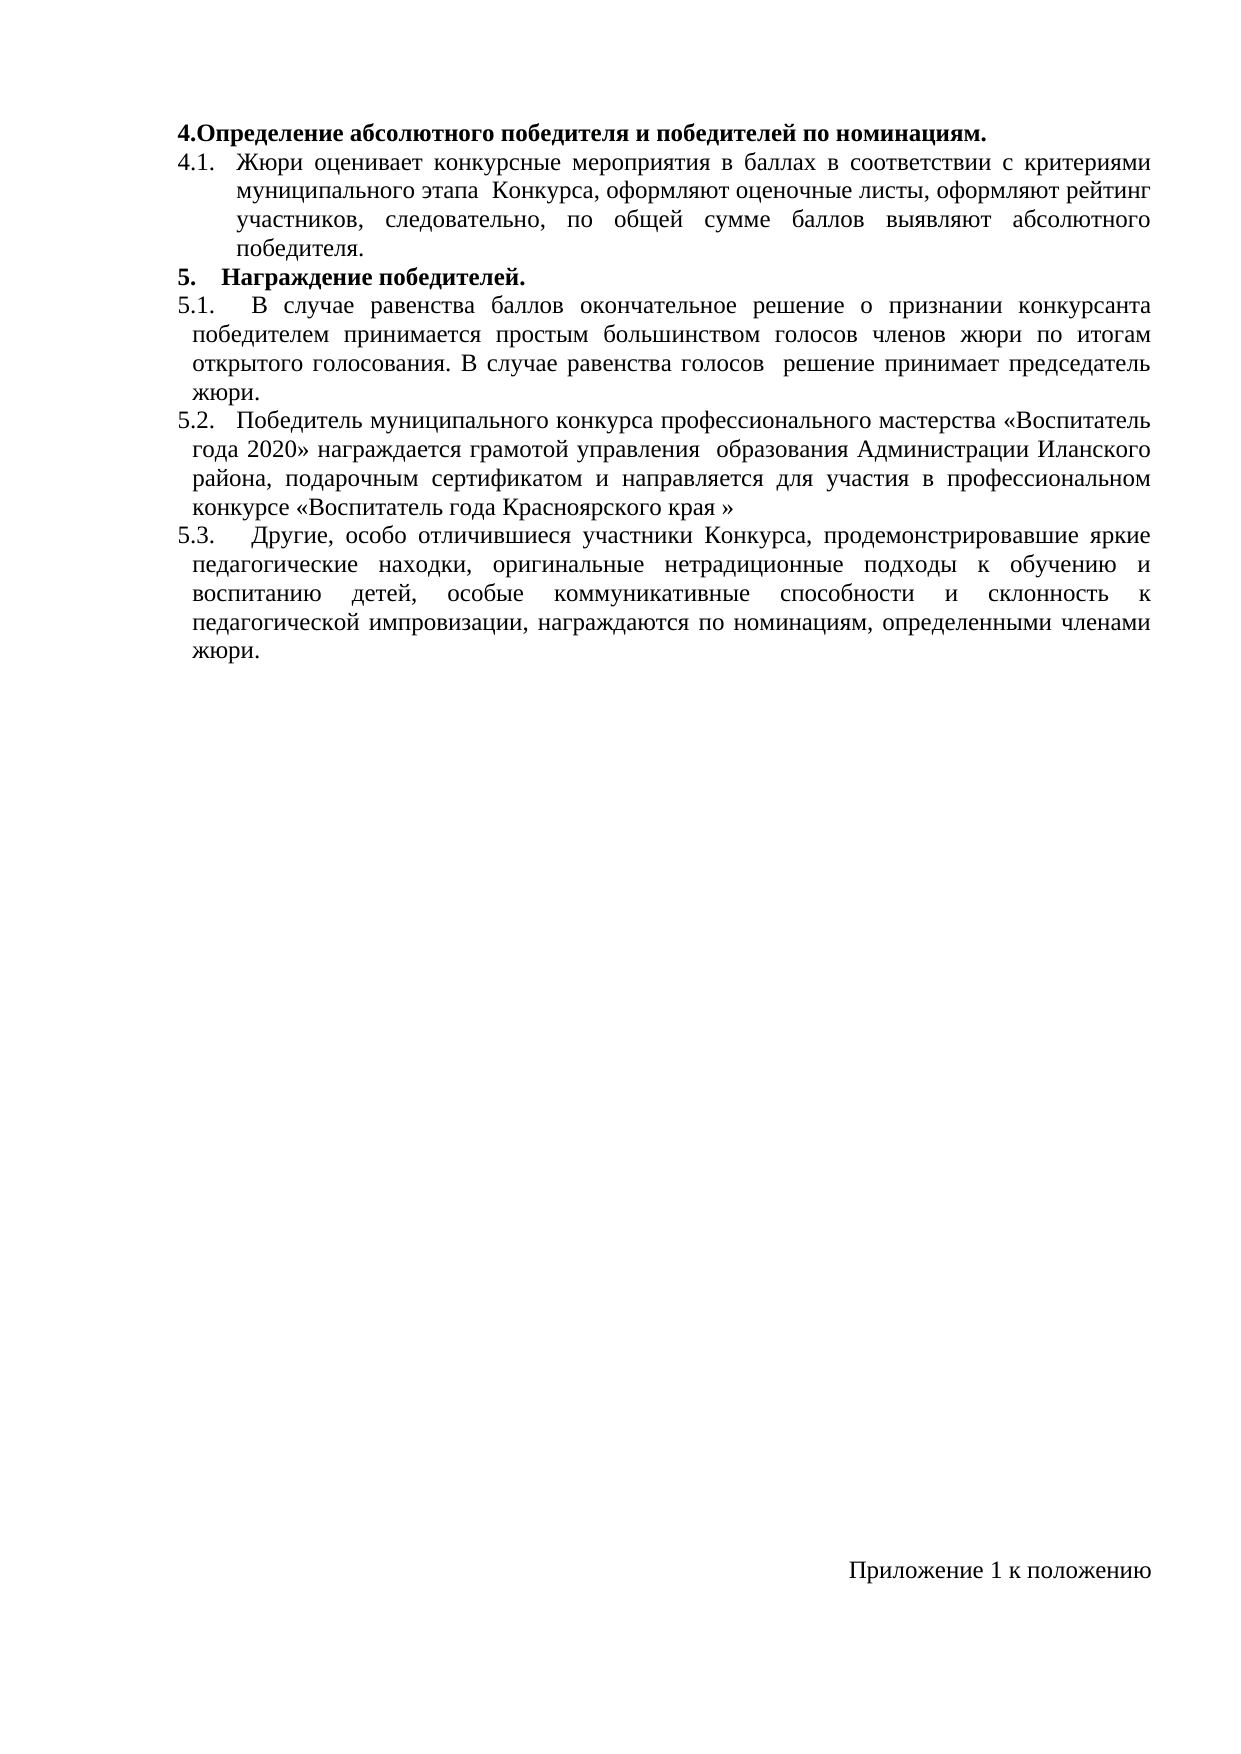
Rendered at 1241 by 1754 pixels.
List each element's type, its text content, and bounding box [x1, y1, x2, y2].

list Награждение победителей. [177, 262, 1152, 291]
text 4.Определение абсолютного победителя и победителей по номинациям. [177, 118, 1152, 147]
list В случае равенства баллов окончательное решение о признании конкурсанта победителем принимается простым большинством голосов членов жюри по итогам открытого голосования. В случае равенства голосов решение принимает председатель жюри. [177, 291, 1152, 406]
list Жюри оценивает конкурсные мероприятия в баллах в соответствии с критериями муниципального этапа Конкурса, оформляют оценочные листы, оформляют рейтинг участников, следовательно, по общей сумме баллов выявляют абсолютного победителя. [177, 147, 1152, 262]
list Победитель муниципального конкурса профессионального мастерства «Воспитатель года 2020» награждается грамотой управления образования Администрации Иланского района, подарочным сертификатом и направляется для участия в профессиональном конкурсе «Воспитатель года Красноярского края » [177, 406, 1152, 521]
text Приложение 1 к положению [177, 1556, 1152, 1584]
list Другие, особо отличившиеся участники Конкурса, продемонстрировавшие яркие педагогические находки, оригинальные нетрадиционные подходы к обучению и воспитанию детей, особые коммуникативные способности и склонность к педагогической импровизации, награждаются по номинациям, определенными членами жюри. [177, 521, 1152, 664]
